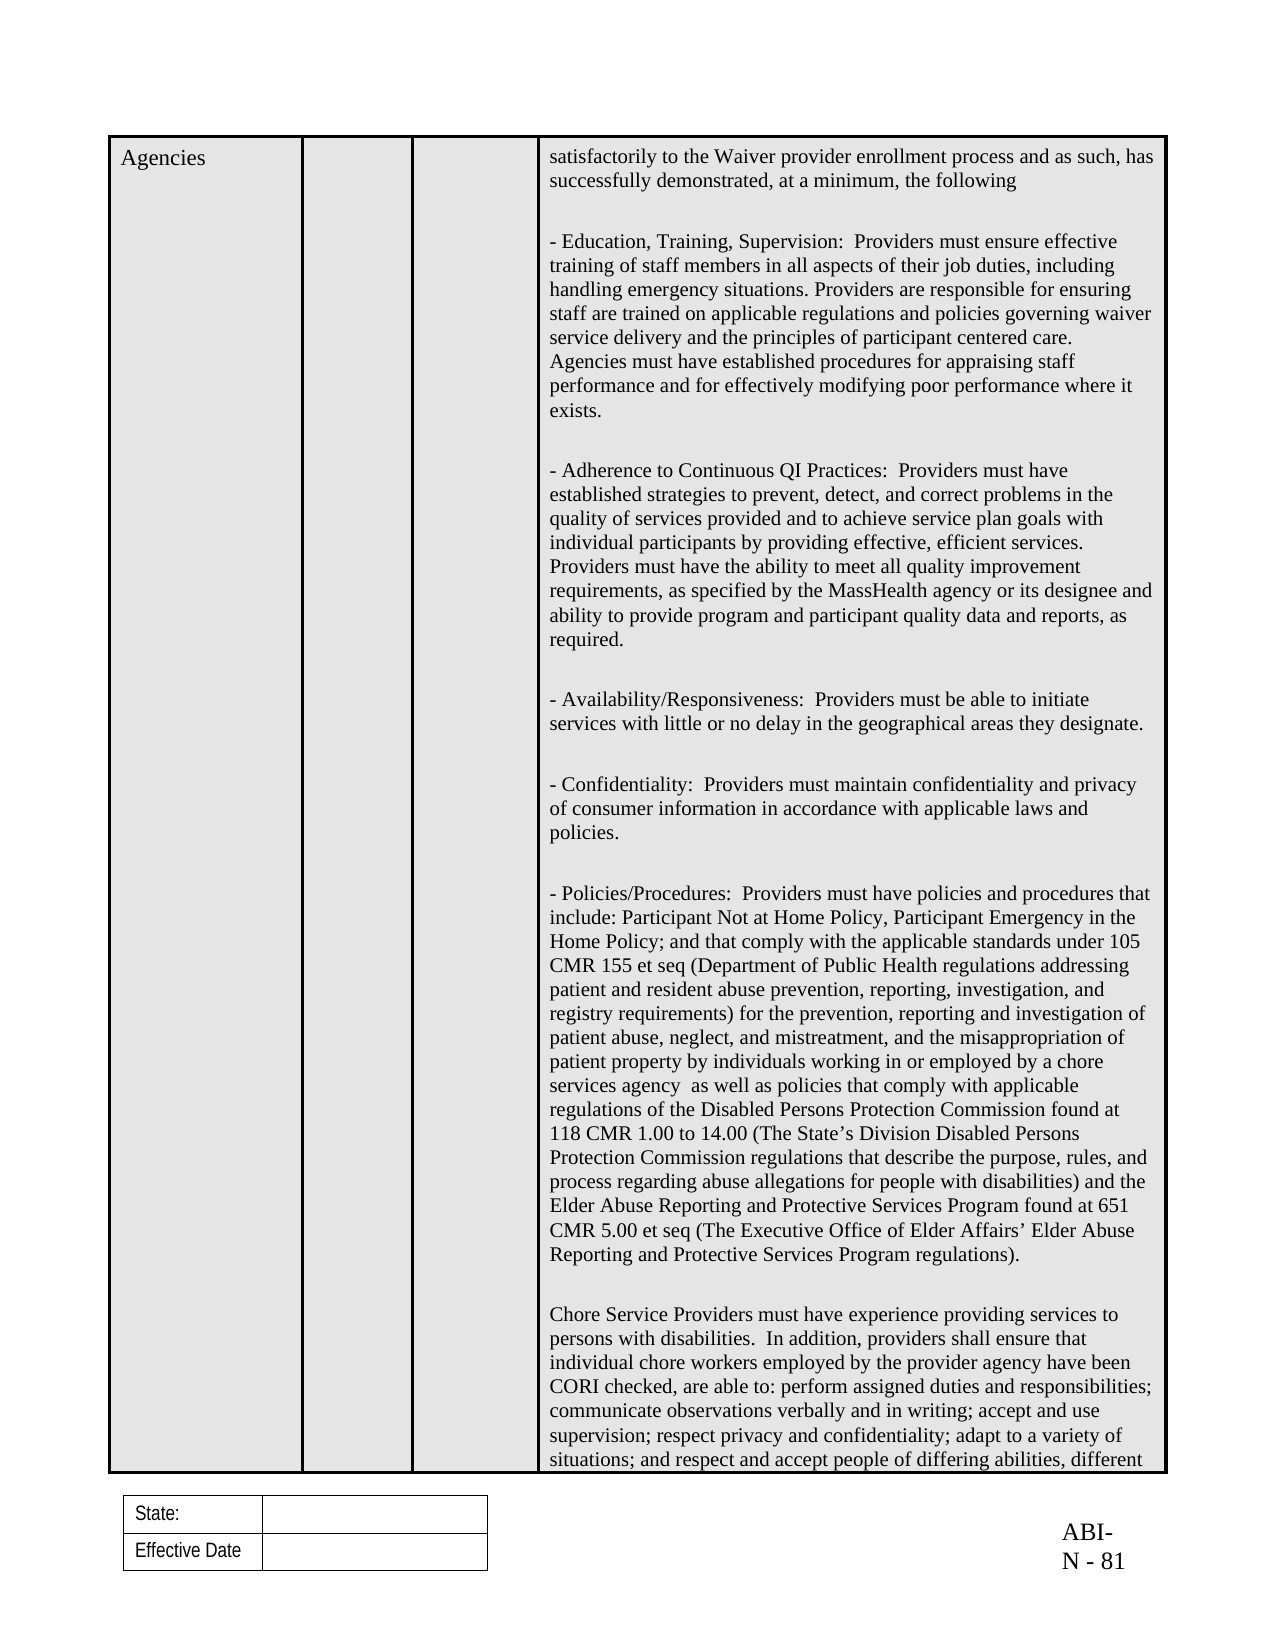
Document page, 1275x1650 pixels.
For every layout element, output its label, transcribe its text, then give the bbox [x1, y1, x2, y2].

table_cell [414, 138, 537, 1471]
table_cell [111, 138, 301, 1471]
table_cell [304, 138, 411, 1471]
